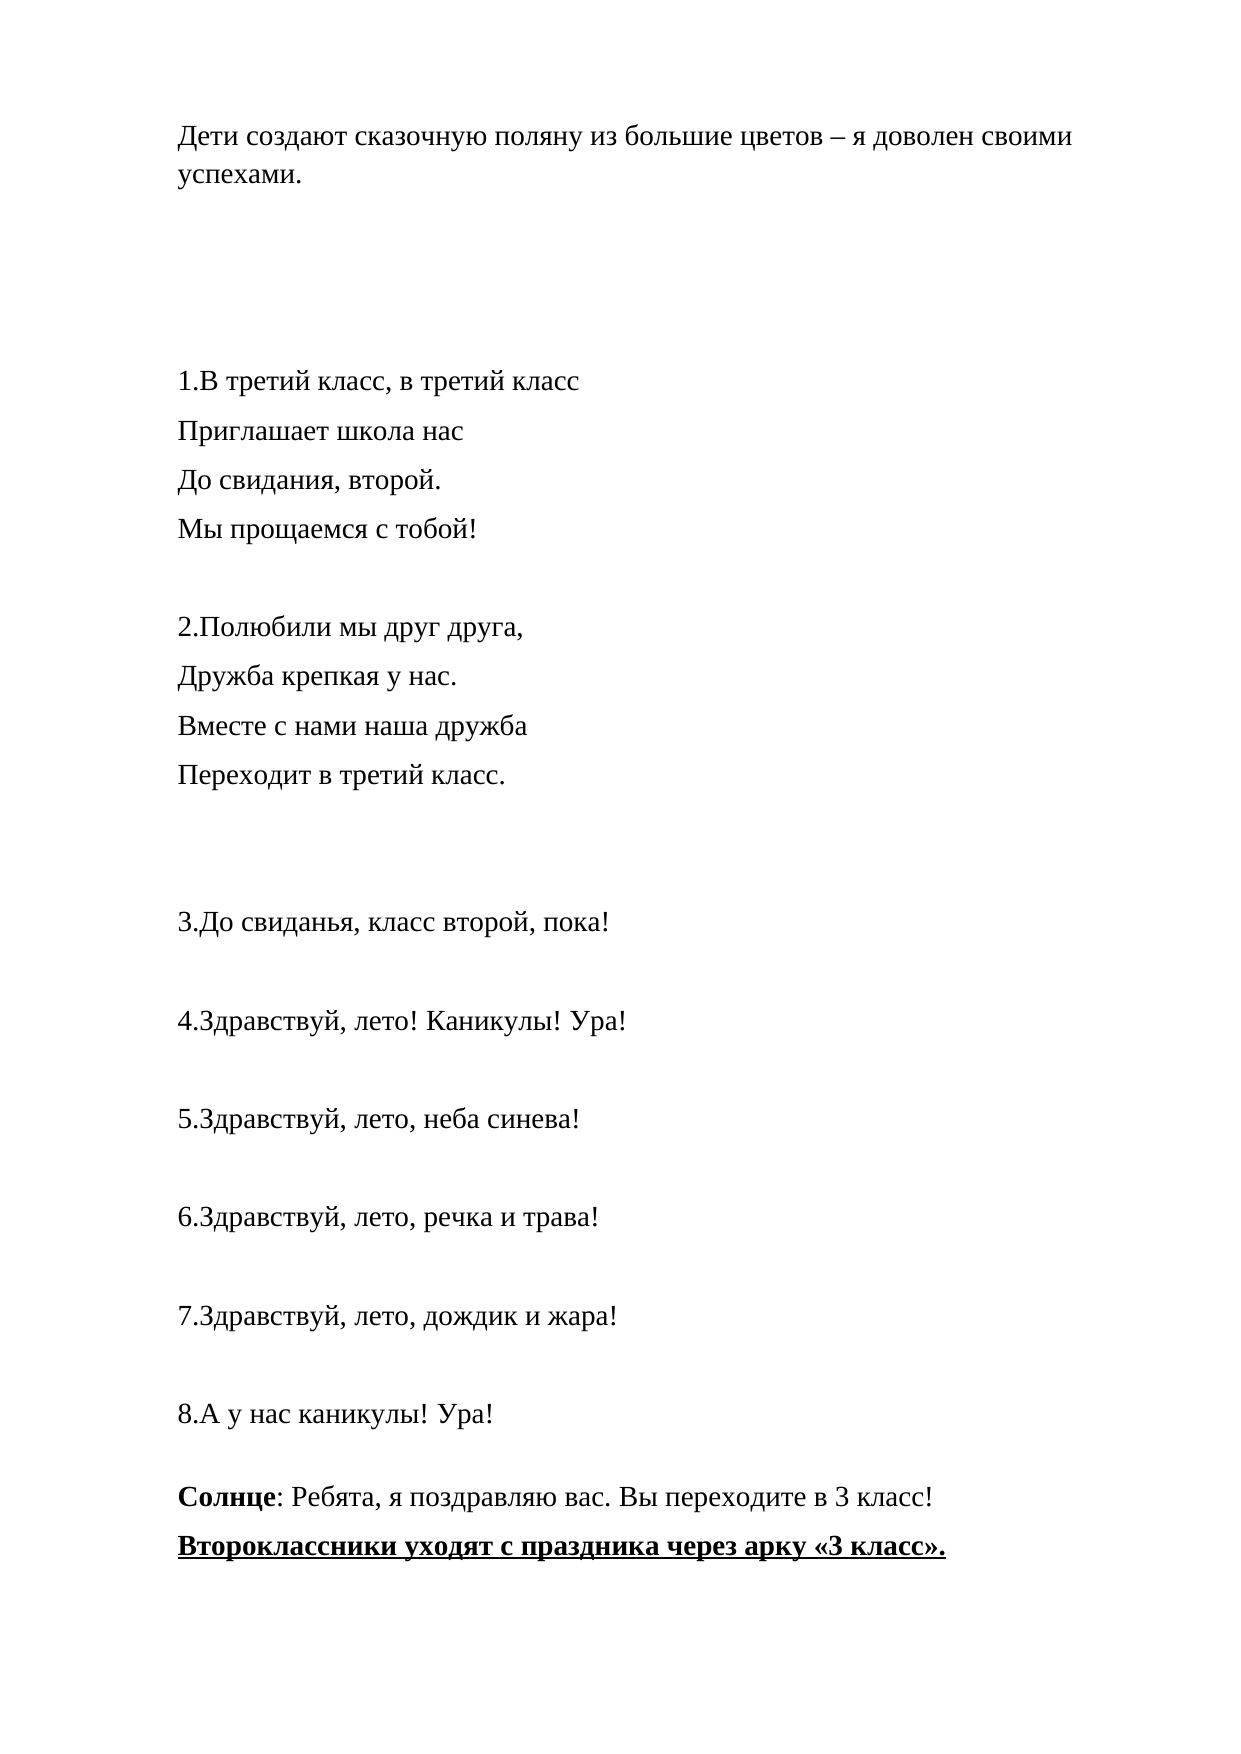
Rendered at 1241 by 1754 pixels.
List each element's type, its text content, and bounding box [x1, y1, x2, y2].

text 4.Здравствуй, лето! Каникулы! Ура! [177, 1003, 1152, 1036]
text Мы прощаемся с тобой! [177, 511, 1152, 544]
text 7.Здравствуй, лето, дождик и жара! [177, 1298, 1152, 1331]
text 2.Полюбили мы друг друга, [177, 609, 1152, 643]
text Дружба крепкая у нас. [177, 658, 1152, 692]
text Дети создают сказочную поляну из большие цветов – я доволен своими успехами. [177, 118, 1152, 190]
text Солнце: Ребята, я поздравляю вас. Вы переходите в 3 класс! [177, 1445, 1152, 1512]
text 6.Здравствуй, лето, речка и трава! [177, 1199, 1152, 1233]
text Вместе с нами наша дружба [177, 708, 1152, 741]
text 8.А у нас каникулы! Ура! [177, 1396, 1152, 1429]
text 5.Здравствуй, лето, неба синева! [177, 1101, 1152, 1134]
text Приглашает школа нас [177, 413, 1152, 446]
text До свидания, второй. [177, 462, 1152, 495]
text Переходит в третий класс. [177, 757, 1152, 790]
text 1.В третий класс, в третий класс [177, 363, 1152, 397]
text 3.До свиданья, класс второй, пока! [177, 904, 1152, 938]
text Второклассники уходят с праздника через арку «3 класс». [177, 1528, 1152, 1590]
